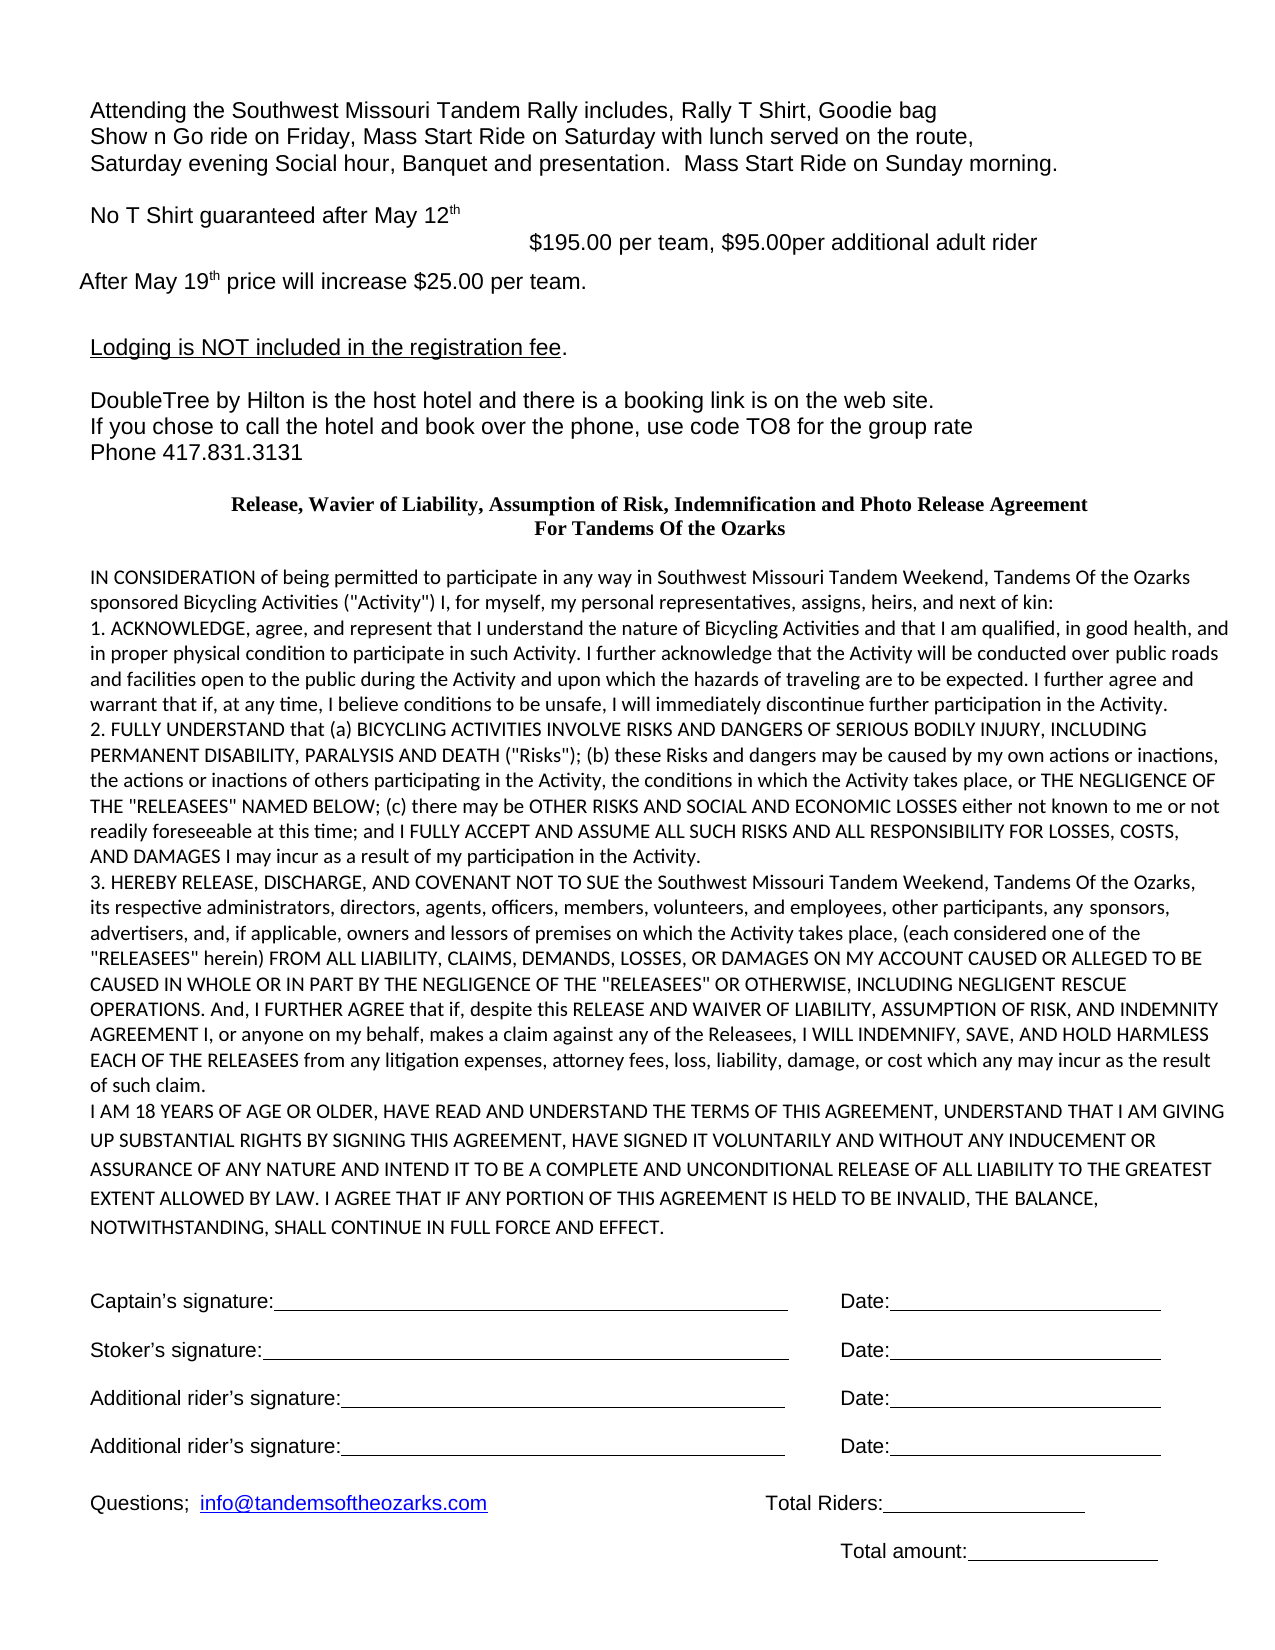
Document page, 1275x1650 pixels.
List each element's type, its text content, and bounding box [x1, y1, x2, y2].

text Lodging is NOT included in the registration fee. [90, 334, 1103, 360]
text Questions; info@tandemsoftheozarks.com Total Riders: [90, 1491, 1103, 1515]
text Additional rider’s signature: Date: [90, 1386, 1103, 1410]
subtitle Release, Wavier of Liability, Assumption of Risk, Indemnification and Photo Release Agreement [206, 492, 1113, 516]
text DoubleTree by Hilton is the host hotel and there is a booking link is on the web site. [90, 387, 1103, 413]
text Stoker’s signature: Date: [90, 1338, 1103, 1362]
text No T Shirt guaranteed after May 12th [90, 202, 1103, 229]
text Saturday evening Social hour, Banquet and presentation. Mass Start Ride on Sunday morning. [90, 149, 1103, 176]
text If you chose to call the hotel and book over the phone, use code TO8 for the group rate [90, 413, 1103, 439]
text For Tandems Of the Ozarks [206, 516, 1113, 540]
text Show n Go ride on Friday, Mass Start Ride on Saturday with lunch served on the route, [90, 123, 1103, 149]
text $195.00 per team, $95.00per additional adult rider [454, 229, 1229, 255]
text Additional rider’s signature: Date: [90, 1434, 1103, 1458]
list HEREBY RELEASE, DISCHARGE, AND COVENANT NOT TO SUE the Southwest Missouri Tandem Weekend, Tandems Of the Ozarks, its respective administrators, directors, agents, officers, members, volunteers, and employees, other participants, any sponsors, advertisers, and, if applicable, owners and lessors of premises on which the Activity takes place, (each considered one of the "RELEASEES" herein) FROM ALL LIABILITY, CLAIMS, DEMANDS, LOSSES, OR DAMAGES ON MY ACCOUNT CAUSED OR ALLEGED TO BE CAUSED IN WHOLE OR IN PART BY THE NEGLIGENCE OF THE "RELEASEES" OR OTHERWISE, INCLUDING NEGLIGENT RESCUE OPERATIONS. And, I FURTHER AGREE that if, despite this RELEASE AND WAIVER OF LIABILITY, ASSUMPTION OF RISK, AND INDEMNITY AGREEMENT I, or anyone on my behalf, makes a claim against any of the Releasees, I WILL INDEMNIFY, SAVE, AND HOLD HARMLESS EACH OF THE RELEASEES from any litigation expenses, attorney fees, loss, liability, damage, or cost which any may incur as the result of such claim. [90, 869, 1220, 1098]
list ACKNOWLEDGE, agree, and represent that I understand the nature of Bicycling Activities and that I am qualified, in good health, and in proper physical condition to participate in such Activity. I further acknowledge that the Activity will be conducted over public roads and facilities open to the public during the Activity and upon which the hazards of traveling are to be expected. I further agree and warrant that if, at any time, I believe conditions to be unsafe, I will immediately discontinue further participation in the Activity. [90, 615, 1229, 717]
text Total amount: [840, 1539, 1103, 1563]
text I AM 18 YEARS OF AGE OR OLDER, HAVE READ AND UNDERSTAND THE TERMS OF THIS AGREEMENT, UNDERSTAND THAT I AM GIVING UP SUBSTANTIAL RIGHTS BY SIGNING THIS AGREEMENT, HAVE SIGNED IT VOLUNTARILY AND WITHOUT ANY INDUCEMENT OR ASSURANCE OF ANY NATURE AND INTEND IT TO BE A COMPLETE AND UNCONDITIONAL RELEASE OF ALL LIABILITY TO THE GREATEST EXTENT ALLOWED BY LAW. I AGREE THAT IF ANY PORTION OF THIS AGREEMENT IS HELD TO BE INVALID, THE BALANCE, NOTWITHSTANDING, SHALL CONTINUE IN FULL FORCE AND EFFECT. [90, 1098, 1229, 1240]
text Attending the Southwest Missouri Tandem Rally includes, Rally T Shirt, Goodie bag [90, 97, 1103, 123]
text IN CONSIDERATION of being permitted to participate in any way in Southwest Missouri Tandem Weekend, Tandems Of the Ozarks sponsored Bicycling Activities ("Activity") I, for myself, my personal representatives, assigns, heirs, and next of kin: [90, 564, 1199, 615]
list FULLY UNDERSTAND that (a) BICYCLING ACTIVITIES INVOLVE RISKS AND DANGERS OF SERIOUS BODILY INJURY, INCLUDING PERMANENT DISABILITY, PARALYSIS AND DEATH ("Risks"); (b) these Risks and dangers may be caused by my own actions or inactions, the actions or inactions of others participating in the Activity, the conditions in which the Activity takes place, or THE NEGLIGENCE OF THE "RELEASEES" NAMED BELOW; (c) there may be OTHER RISKS AND SOCIAL AND ECONOMIC LOSSES either not known to me or not readily foreseeable at this time; and I FULLY ACCEPT AND ASSUME ALL SUCH RISKS AND ALL RESPONSIBILITY FOR LOSSES, COSTS, AND DAMAGES I may incur as a result of my participation in the Activity. [90, 717, 1220, 869]
text Captain’s signature: Date: [90, 1289, 1103, 1313]
text After May 19th price will increase $25.00 per team. [79, 268, 1229, 294]
text Phone 417.831.3131 [90, 439, 1103, 466]
